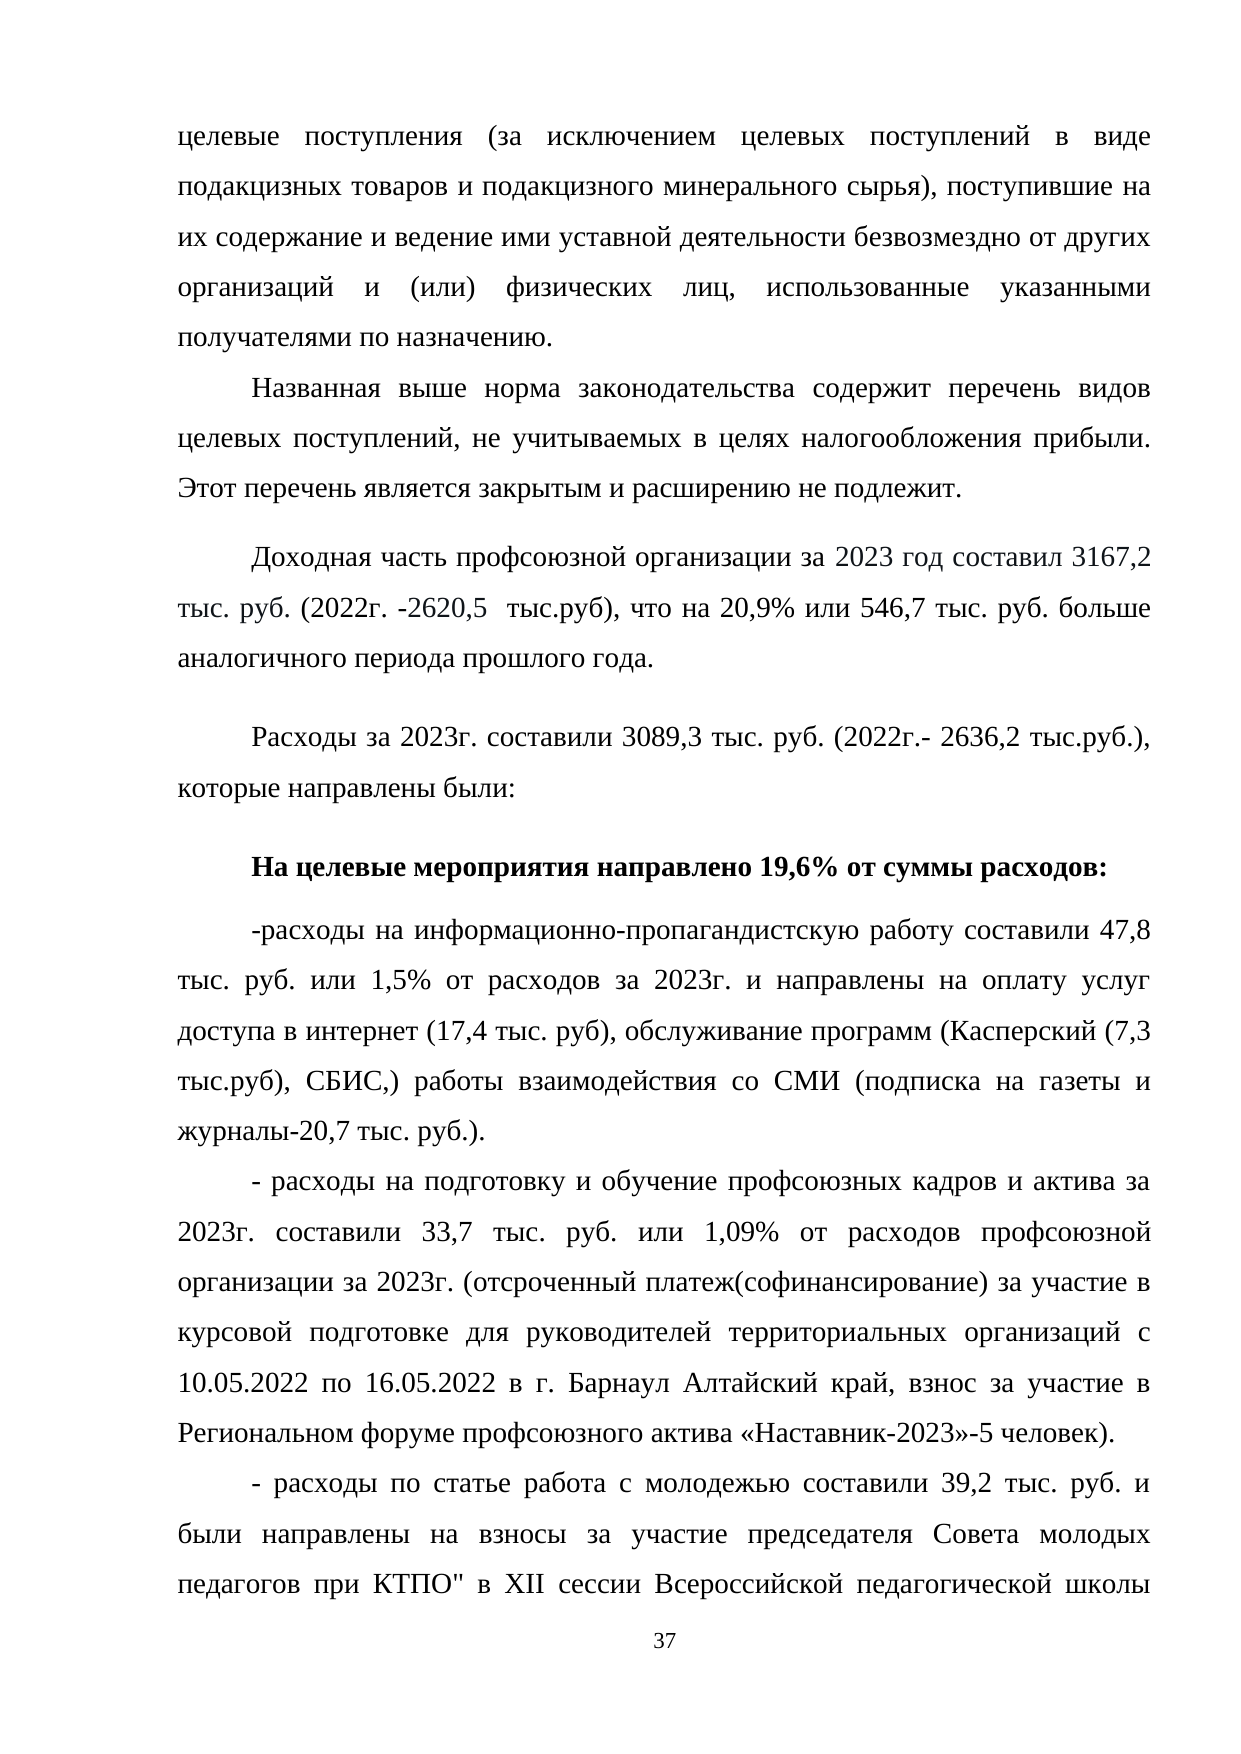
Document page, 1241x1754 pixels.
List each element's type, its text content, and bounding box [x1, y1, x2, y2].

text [177, 118, 1152, 353]
text - расходы на подготовку и обучение профсоюзных кадров и актива за 2023г. составили 33,7 тыс. руб. или 1,09% от расходов профсоюзной организации за 2023г. (отсроченный платеж(софинансирование) за участие в курсовой подготовке для руководителей территориальных организаций с 10.05.2022 по 16.05.2022 в г. Барнаул Алтайский край, взнос за участие в Региональном форуме профсоюзного актива «Наставник-2023»-5 человек). [177, 1163, 1152, 1449]
text Названная выше норма законодательства содержит перечень видов целевых поступлений, не учитываемых в целях налогообложения прибыли. Этот перечень является закрытым и расширению не подлежит. [177, 370, 1152, 504]
text На целевые мероприятия направлено 19,6% от суммы расходов: [177, 849, 1152, 883]
text -расходы на информационно-пропагандистскую работу составили 47,8 тыс. руб. или 1,5% от расходов за 2023г. и направлены на оплату услуг доступа в интернет (17,4 тыс. руб), обслуживание программ (Касперский (7,3 тыс.руб), СБИС,) работы взаимодействия со СМИ (подписка на газеты и журналы-20,7 тыс. руб.). [177, 912, 1152, 1147]
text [177, 1465, 1152, 1599]
text Расходы за 2023г. составили 3089,3 тыс. руб. (2022г.- 2636,2 тыс.руб.), которые направлены были: [177, 719, 1152, 803]
text Доходная часть профсоюзной организации за 2023 год составил 3167,2 тыс. руб. (2022г. -2620,5 тыс.руб), что на 20,9% или 546,7 тыс. руб. больше аналогичного периода прошлого года. [177, 539, 1152, 673]
